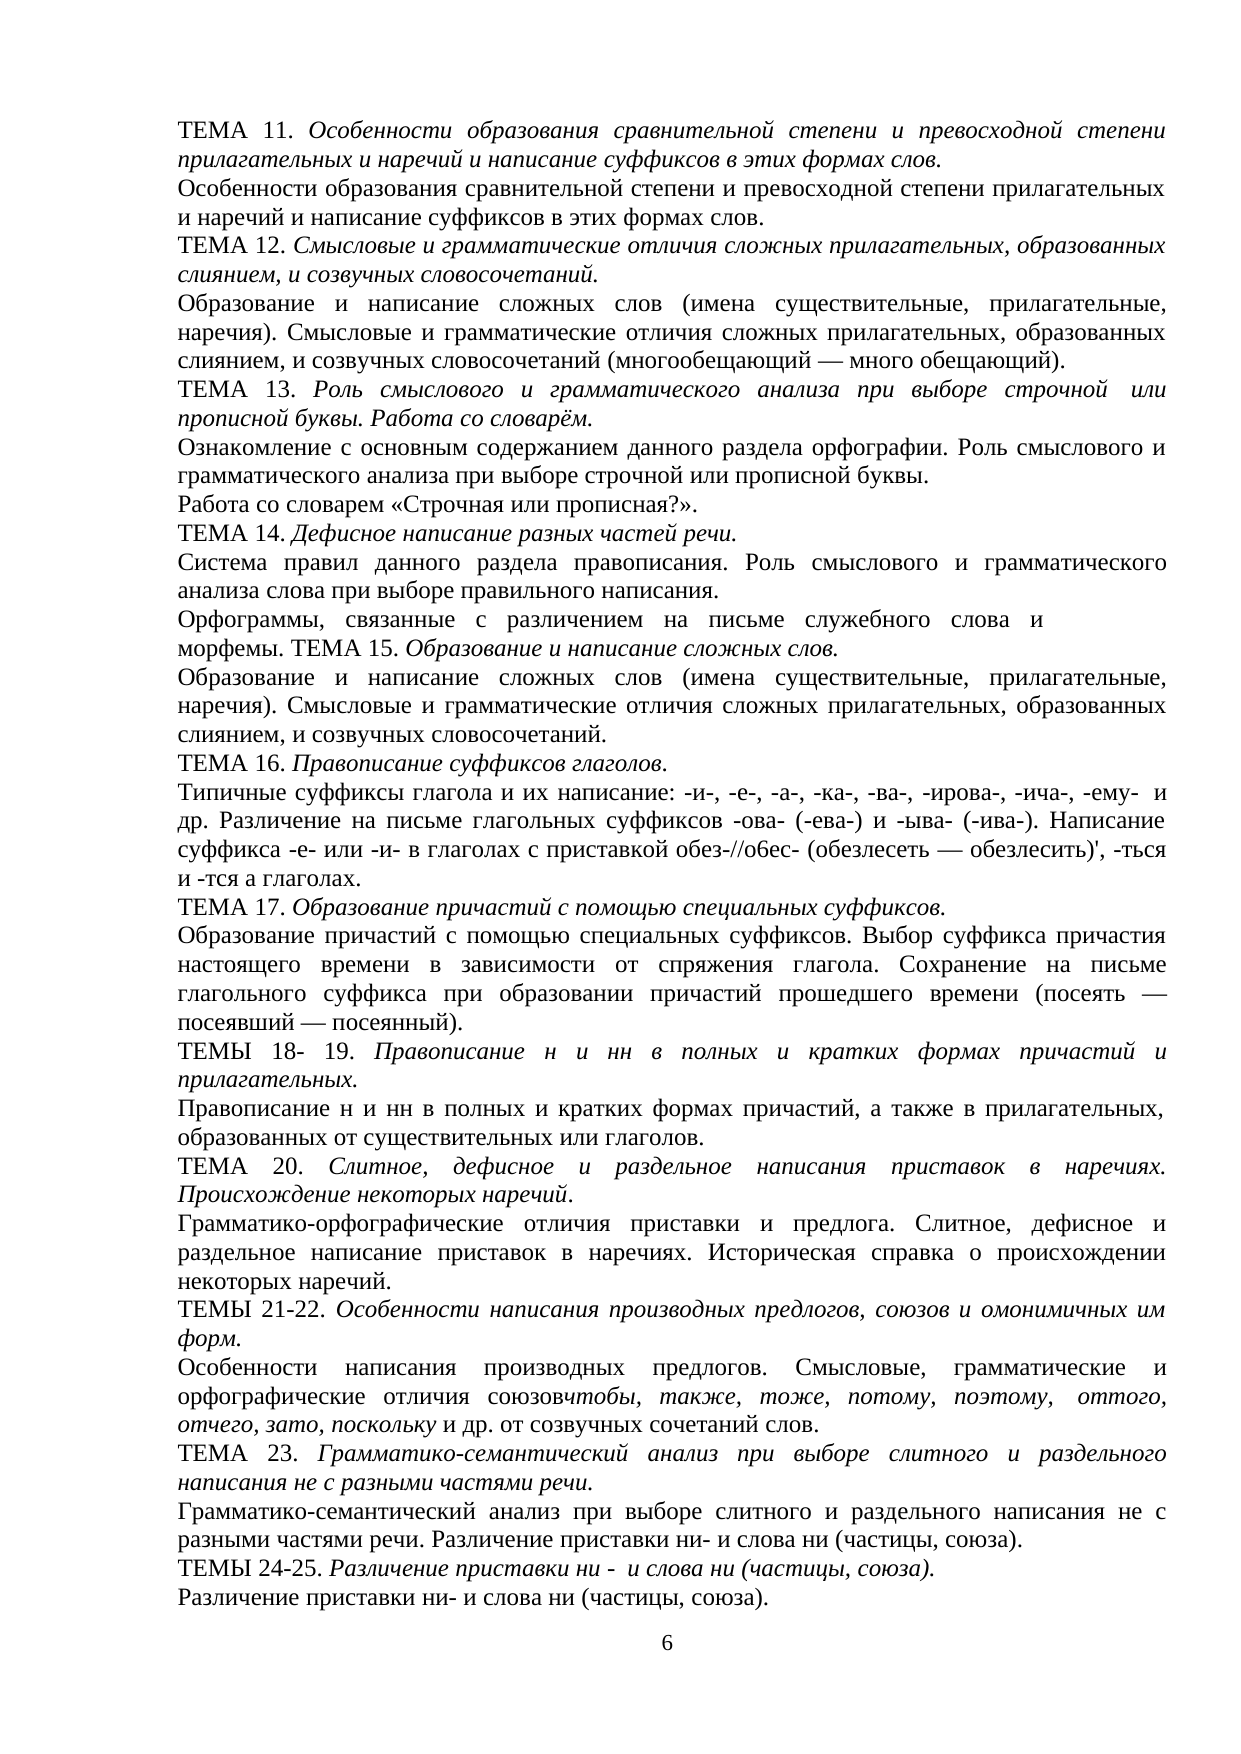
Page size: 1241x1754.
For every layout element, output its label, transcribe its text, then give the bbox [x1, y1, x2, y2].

text Различение приставки ни- и слова ни (частицы, союза). [177, 1582, 1240, 1611]
text Типичные суффиксы глагола и их написание: -и-, -е-, -а-, -ка-, -ва-, -ирова-, -ича-, -ему- и др. Различение на письме глагольных суффиксов -ова- (-ева-) и -ыва- (-ива-). Написание суффикса -е- или -и- в глаголах с приставкой обез-//о6ес- (обезлесеть — обезлесить)', -ться и -тся а глаголах. [177, 777, 1167, 892]
text Система правил данного раздела правописания. Роль смыслового и грамматического анализа слова при выборе правильного написания. [177, 547, 1167, 604]
text ТЕМА 20. Слитное, дефисное и раздельное написания приставок в наречиях. Происхождение некоторых наречий. [177, 1151, 1166, 1208]
text Грамматико-орфографические отличия приставки и предлога. Слитное, дефисное и раздельное написание приставок в наречиях. Историческая справка о происхождении некоторых наречий. [177, 1208, 1166, 1294]
text ТЕМА 17. Образование причастий с помощью специальных суффиксов. [177, 892, 1240, 921]
text Образование и написание сложных слов (имена существительные, прилагательные, наречия). Смысловые и грамматические отличия сложных прилагательных, образованных слиянием, и созвучных словосочетаний (многообещающий — много обещающий). [177, 288, 1167, 374]
text Работа со словарем «Строчная или прописная?». [177, 489, 1240, 518]
text ТЕМЫ 21-22. Особенности написания производных предлогов, союзов и омонимичных им форм. [177, 1294, 1166, 1352]
text ТЕМА 14. Дефисное написание разных частей речи. [177, 518, 1240, 547]
text ТЕМА 12. Смысловые и грамматические отличия сложных прилагательных, образованных слиянием, и созвучных словосочетаний. [177, 231, 1166, 288]
text Орфограммы, связанные с различением на письме служебного слова и морфемы. ТЕМА 15. Образование и написание сложных слов. [177, 604, 1045, 662]
text Грамматико-семантический анализ при выборе слитного и раздельного написания не с разными частями речи. Различение приставки ни- и слова ни (частицы, союза). [177, 1496, 1166, 1553]
text ТЕМЫ 24-25. Различение приставки ни - и слова ни (частицы, союза). [177, 1553, 1240, 1582]
text ТЕМА 11. Особенности образования сравнительной степени и превосходной степени прилагательных и наречий и написание суффиксов в этих формах слов. [177, 115, 1166, 173]
text Ознакомление с основным содержанием данного раздела орфографии. Роль смыслового и грамматического анализа при выборе строчной или прописной буквы. [177, 432, 1167, 489]
text Особенности написания производных предлогов. Смысловые, грамматические и орфографические отличия союзовчтобы, также, тоже, потому, поэтому, оттого, отчего, зато, поскольку и др. от созвучных сочетаний слов. [177, 1352, 1167, 1438]
text Образование и написание сложных слов (имена существительные, прилагательные, наречия). Смысловые и грамматические отличия сложных прилагательных, образованных слиянием, и созвучных словосочетаний. [177, 662, 1167, 748]
text ТЕМА 13. Роль смыслового и грамматического анализа при выборе строчной или прописной буквы. Работа со словарём. [177, 374, 1167, 432]
text ТЕМА 16. Правописание суффиксов глаголов. [177, 748, 1240, 777]
text ТЕМА 23. Грамматико-семантический анализ при выборе слитного и раздельного написания не с разными частями речи. [177, 1438, 1167, 1496]
text Образование причастий с помощью специальных суффиксов. Выбор суффикса причастия настоящего времени в зависимости от спряжения глагола. Сохранение на письме глагольного суффикса при образовании причастий прошедшего времени (посеять — посеявший — посеянный). [177, 921, 1167, 1036]
text Особенности образования сравнительной степени и превосходной степени прилагательных и наречий и написание суффиксов в этих формах слов. [177, 173, 1166, 231]
text Правописание н и нн в полных и кратких формах причастий, а также в прилагательных, образованных от существительных или глаголов. [177, 1093, 1166, 1151]
text ТЕМЫ 18- 19. Правописание н и нн в полных и кратких формах причастий и прилагательных. [177, 1036, 1167, 1093]
